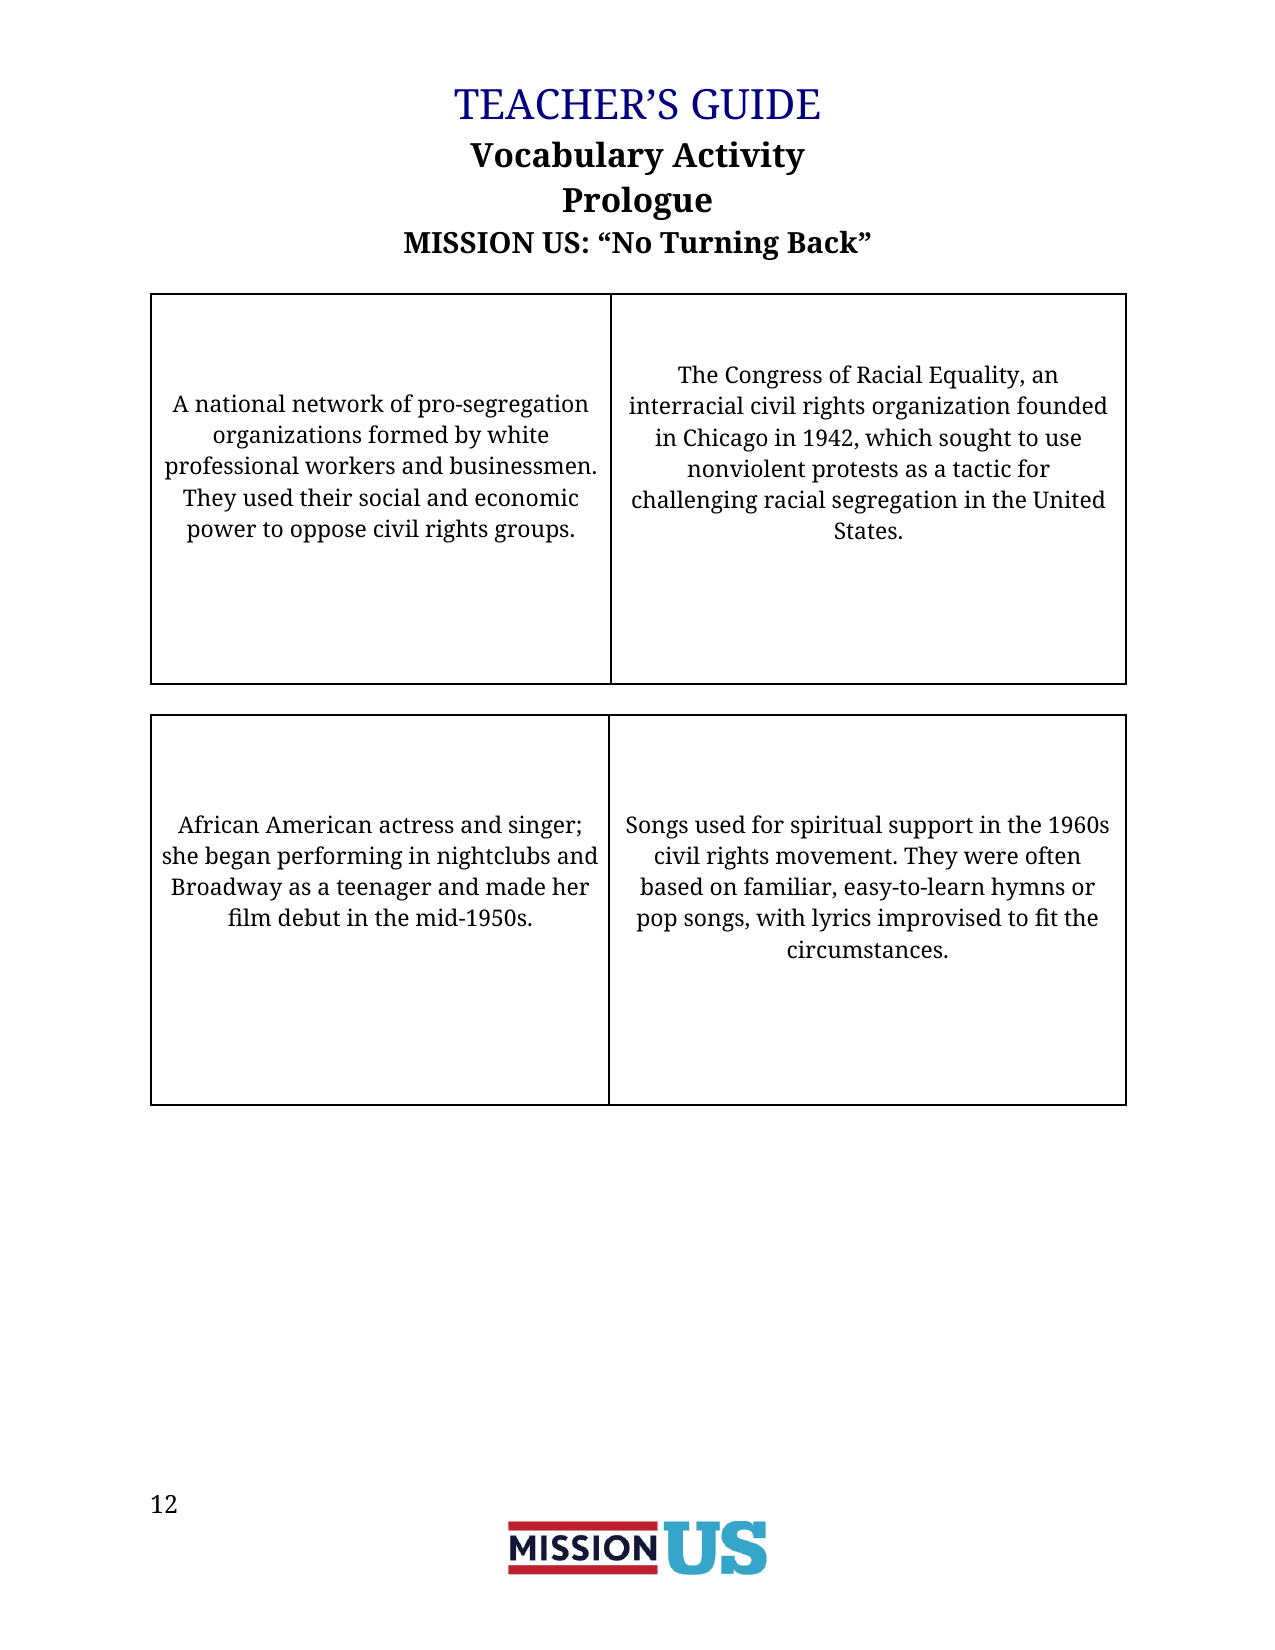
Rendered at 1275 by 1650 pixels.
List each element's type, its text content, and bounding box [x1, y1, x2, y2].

table_header Songs used for spiritual support in the 1960s civil rights movement. They were often based on familiar, easy-to-learn hymns or pop songs, with lyrics improvised to fit the circumstances. [610, 716, 1125, 1103]
table_cell A national network of pro-segregation organizations formed by white professional workers and businessmen. They used their social and economic power to oppose civil rights groups. [152, 295, 610, 683]
table_header African American actress and singer; she began performing in nightclubs and Broadway as a teenager and made her film debut in the mid-1950s. [152, 716, 608, 1103]
picture [508, 1521, 767, 1575]
table_cell The Congress of Racial Equality, an interracial civil rights organization founded in Chicago in 1942, which sought to use nonviolent protests as a tactic for challenging racial segregation in the United States. [612, 295, 1125, 683]
